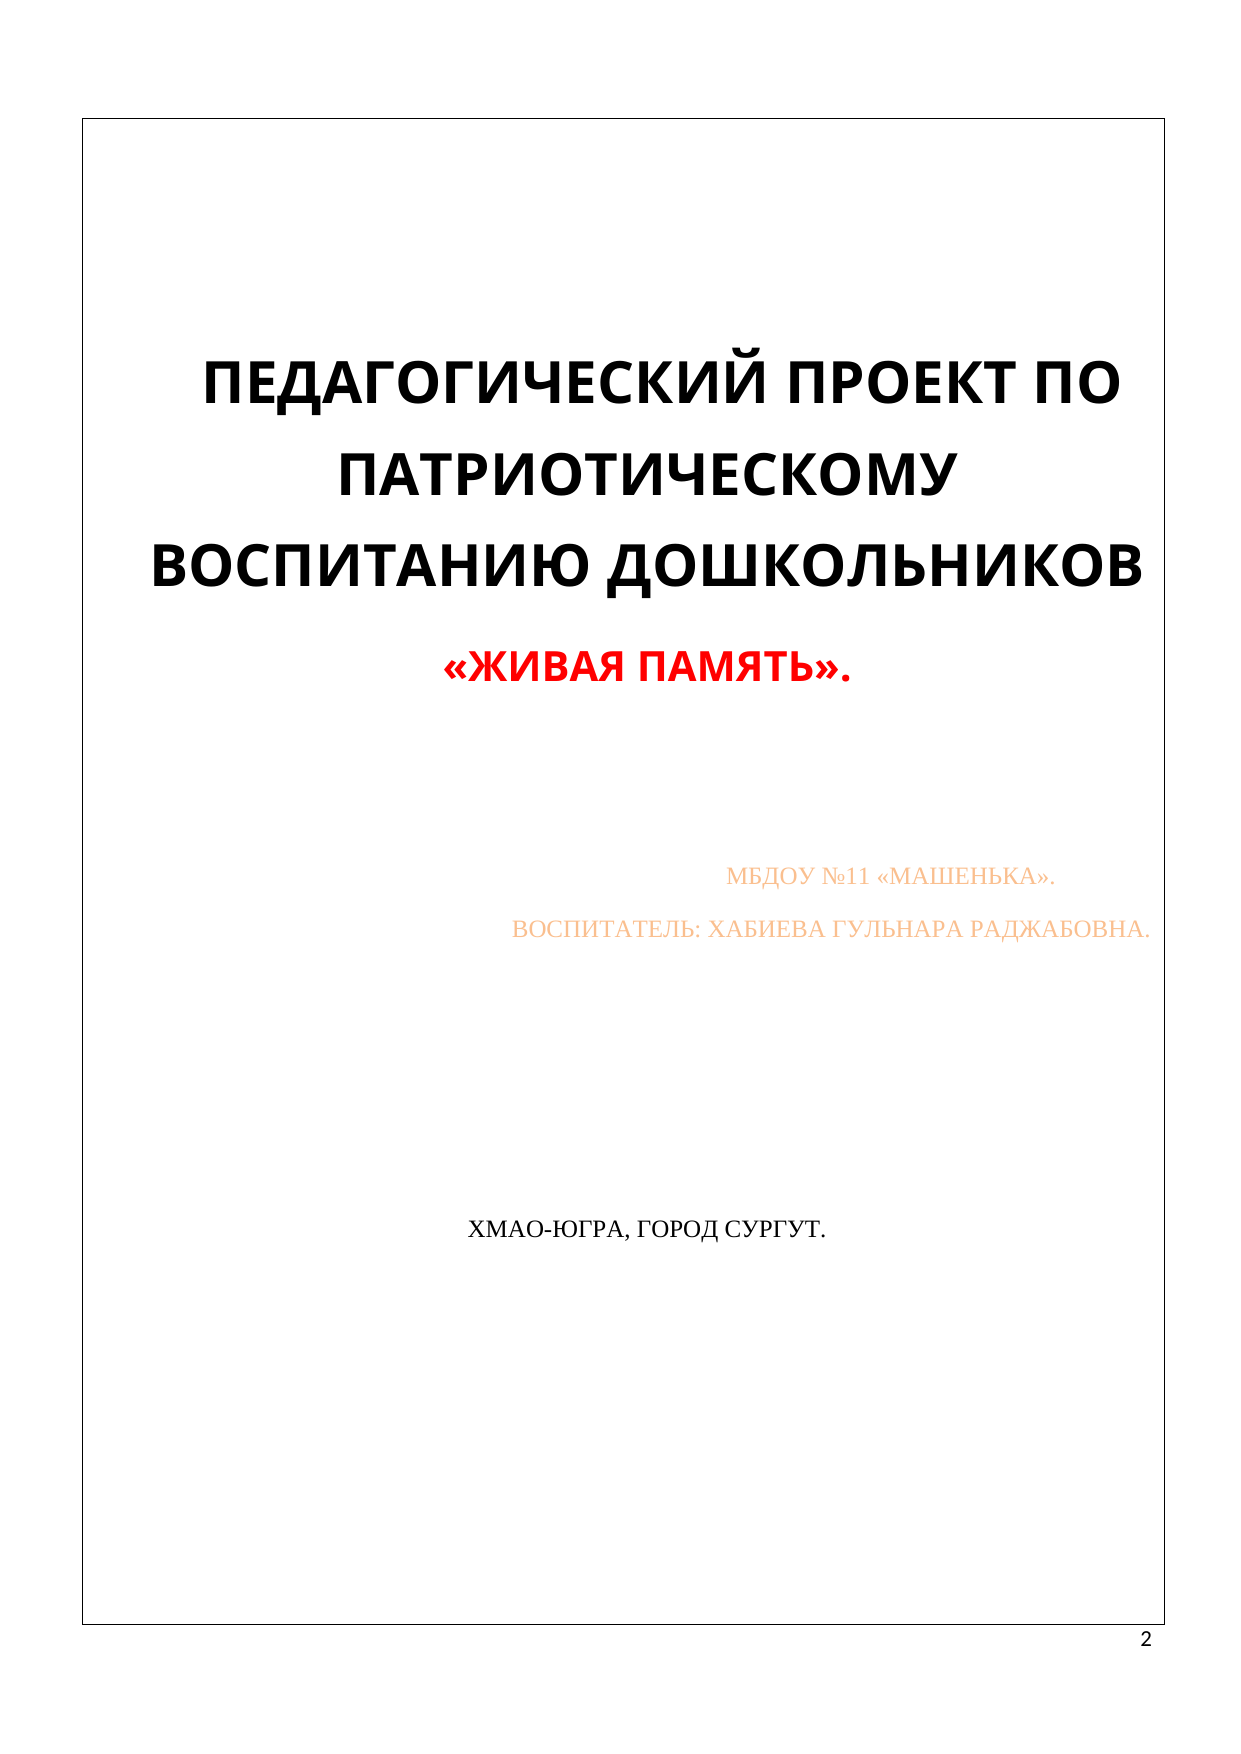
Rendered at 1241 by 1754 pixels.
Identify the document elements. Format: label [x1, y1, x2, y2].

table_header [83, 119, 1164, 1624]
